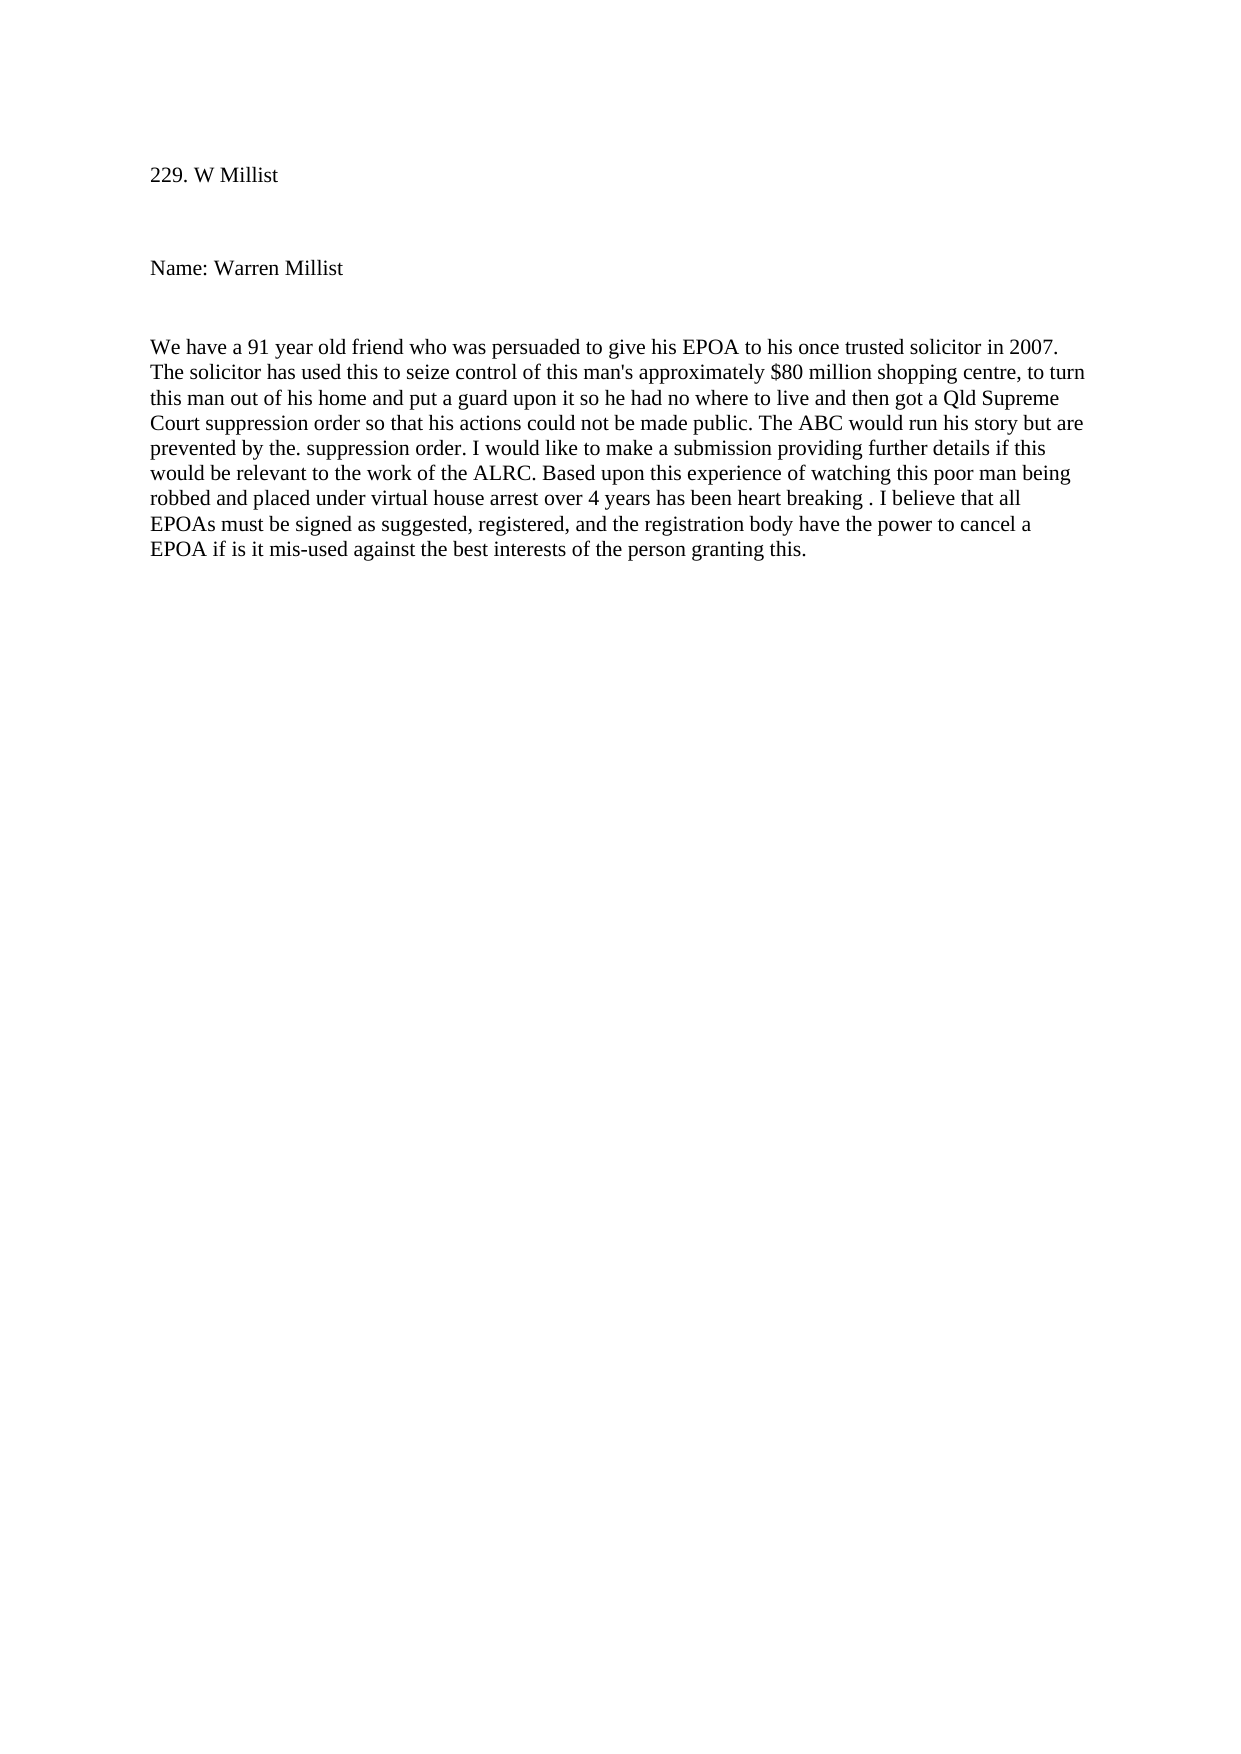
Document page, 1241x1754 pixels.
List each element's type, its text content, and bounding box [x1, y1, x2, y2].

text Name: Warren Millist [150, 254, 1090, 305]
text We have a 91 year old friend who was persuaded to give his EPOA to his once trusted solicitor in 2007. The solicitor has used this to seize control of this man's approximately $80 million shopping centre, to turn this man out of his home and put a guard upon it so he had no where to live and then got a Qld Supreme Court suppression order so that his actions could not be made public. The ABC would run his story but are prevented by the. suppression order. I would like to make a submission providing further details if this would be relevant to the work of the ALRC. Based upon this experience of watching this poor man being robbed and placed under virtual house arrest over 4 years has been heart breaking . I believe that all EPOAs must be signed as suggested, registered, and the registration body have the power to cancel a EPOA if is it mis-used against the best interests of the person granting this. [150, 334, 1090, 561]
text 229. W Millist [150, 162, 1090, 188]
